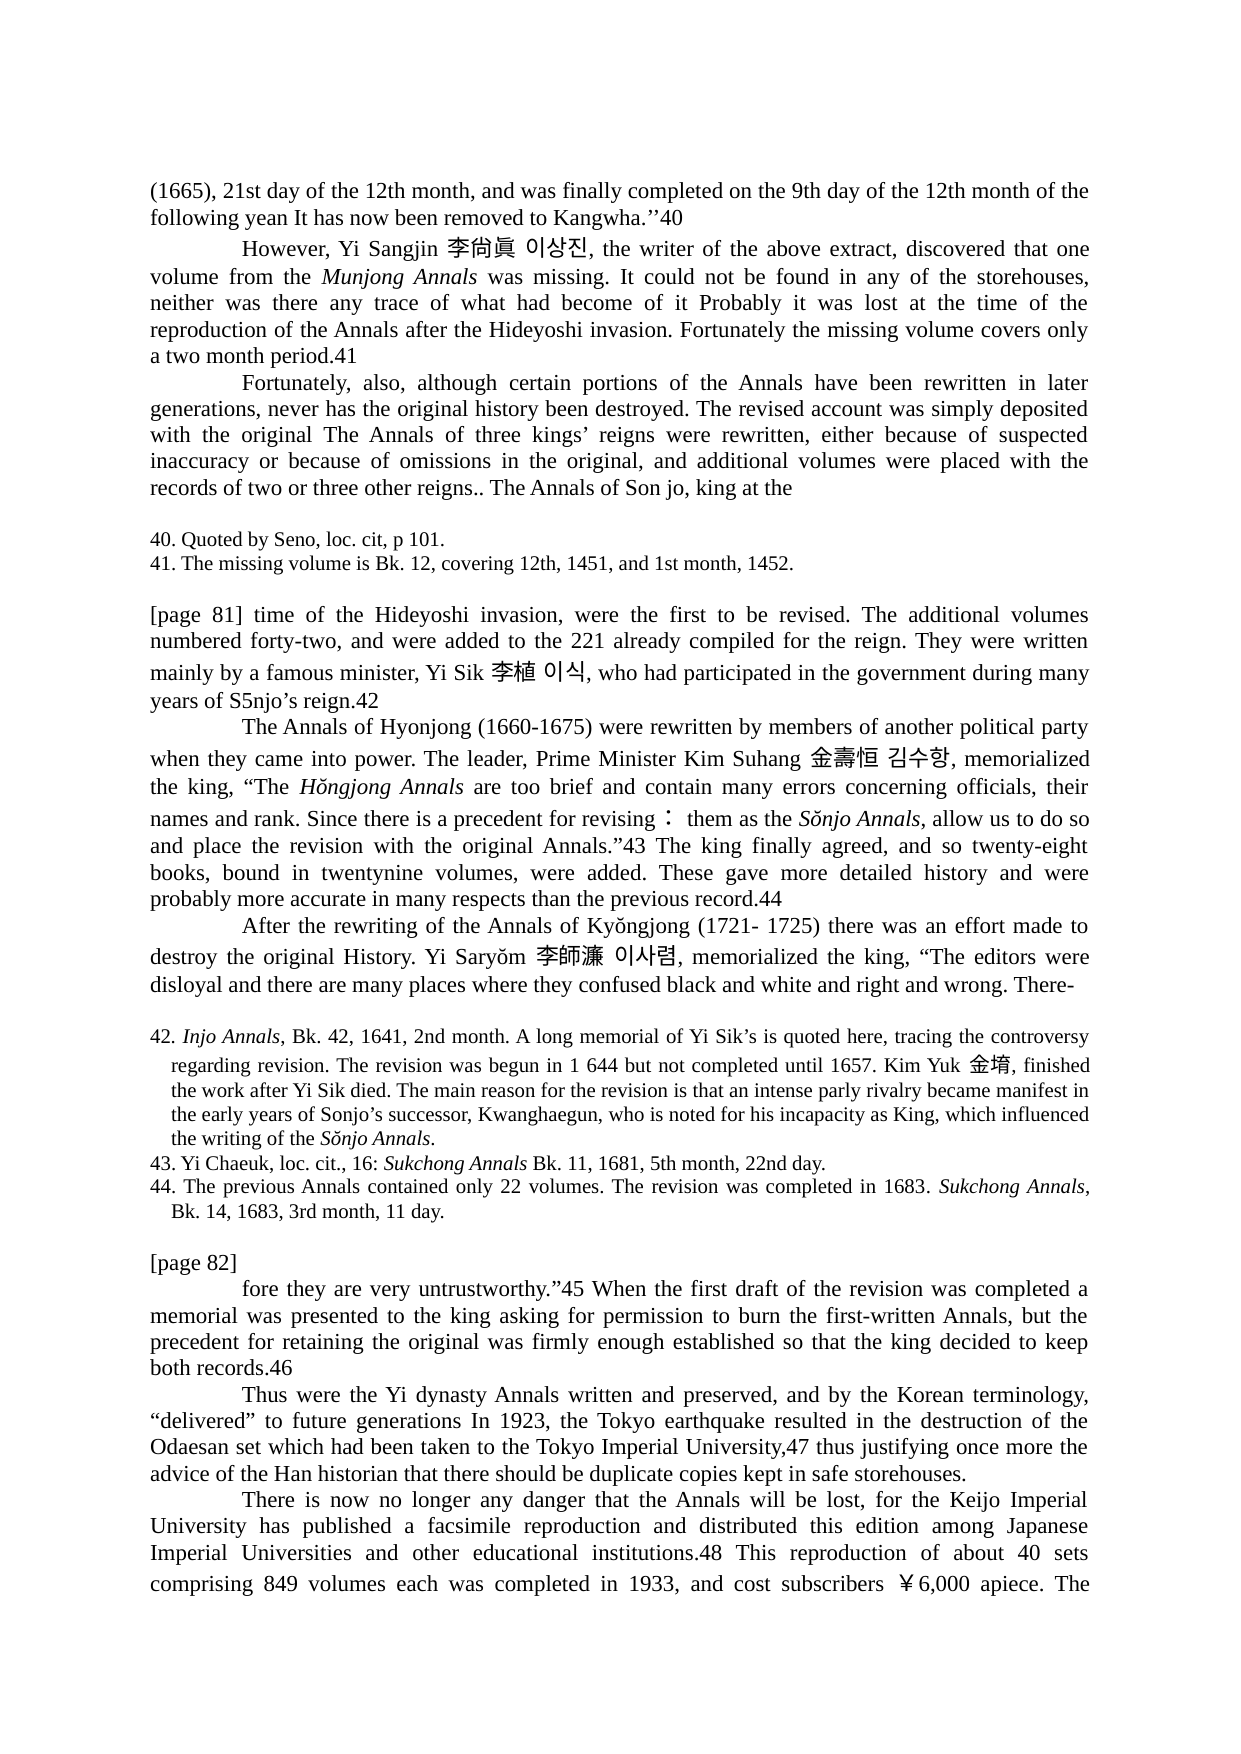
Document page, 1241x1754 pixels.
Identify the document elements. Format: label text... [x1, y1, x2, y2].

text fore they are very untrustworthy.”45 When the first draft of the revision was completed a memorial was presented to the king asking for permission to burn the first-written Annals, but the precedent for retaining the original was firmly enough established so that the king decided to keep both records.46 [150, 1275, 1090, 1381]
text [150, 177, 1090, 230]
text [page 82] [150, 1249, 1090, 1275]
text The Annals of Hyonjong (1660-1675) were rewritten by members of another political party when they came into power. The leader, Prime Minister Kim Suhang 金壽恒 김수항, memorialized the king, “The Hŏngjong Annals are too brief and contain many errors concerning officials, their names and rank. Since there is a precedent for revising： them as the Sŏnjo Annals, allow us to do so and place the revision with the original Annals.”43 The king finally agreed, and so twenty-eight books, bound in twentynine volumes, were added. These gave more detailed history and were probably more accurate in many respects than the previous record.44 [150, 713, 1090, 912]
text After the rewriting of the Annals of Kyŏngjong (1721- 1725) there was an effort made to destroy the original History. Yi Saryŏm 李師濂 이사렴, memorialized the king, “The editors were disloyal and there are many places where they confused black and white and right and wrong. There- [150, 912, 1090, 998]
text Thus were the Yi dynasty Annals written and preserved, and by the Korean terminology, “delivered” to future generations In 1923, the Tokyo earthquake resulted in the destruction of the Odaesan set which had been taken to the Tokyo Imperial University,47 thus justifying once more the advice of the Han historian that there should be duplicate copies kept in safe storehouses. [150, 1381, 1090, 1486]
text 41. The missing volume is Bk. 12, covering 12th, 1451, and 1st month, 1452. [150, 551, 1090, 575]
text 44. The previous Annals contained only 22 volumes. The revision was completed in 1683. Sukchong Annals, Bk. 14, 1683, 3rd month, 11 day. [150, 1174, 1090, 1223]
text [150, 1486, 1090, 1598]
text 42. Injo Annals, Bk. 42, 1641, 2nd month. A long memorial of Yi Sik’s is quoted here, tracing the controversy regarding revision. The revision was begun in 1 644 but not completed until 1657. Kim Yuk 金堉, finished the work after Yi Sik died. The main reason for the revision is that an intense parly rivalry became manifest in the early years of Sonjo’s successor, Kwanghaegun, who is noted for his incapacity as King, which influenced the writing of the Sŏnjo Annals. [150, 1024, 1090, 1150]
text [page 81] time of the Hideyoshi invasion, were the first to be revised. The additional volumes numbered forty-two, and were added to the 221 already compiled for the reign. They were written mainly by a famous minister, Yi Sik 李植 이식, who had participated in the government during many years of S5njo’s reign.42 [150, 601, 1090, 713]
text 40. Quoted by Seno, loc. cit, p 101. [150, 527, 1090, 551]
text 43. Yi Chaeuk, loc. cit., 16: Sukchong Annals Bk. 11, 1681, 5th month, 22nd day. [150, 1150, 1090, 1174]
text However, Yi Sangjin 李尙眞 이상진, the writer of the above extract, discovered that one volume from the Munjong Annals was missing. It could not be found in any of the storehouses, neither was there any trace of what had become of it Probably it was lost at the time of the reproduction of the Annals after the Hideyoshi invasion. Fortunately the missing volume covers only a two month period.41 [150, 230, 1090, 368]
text Fortunately, also, although certain portions of the Annals have been rewritten in later generations, never has the original history been destroyed. The revised account was simply deposited with the original The Annals of three kings’ reigns were rewritten, either because of suspected inaccuracy or because of omissions in the original, and additional volumes were placed with the records of two or three other reigns.. The Annals of Son jo, king at the [150, 368, 1090, 500]
